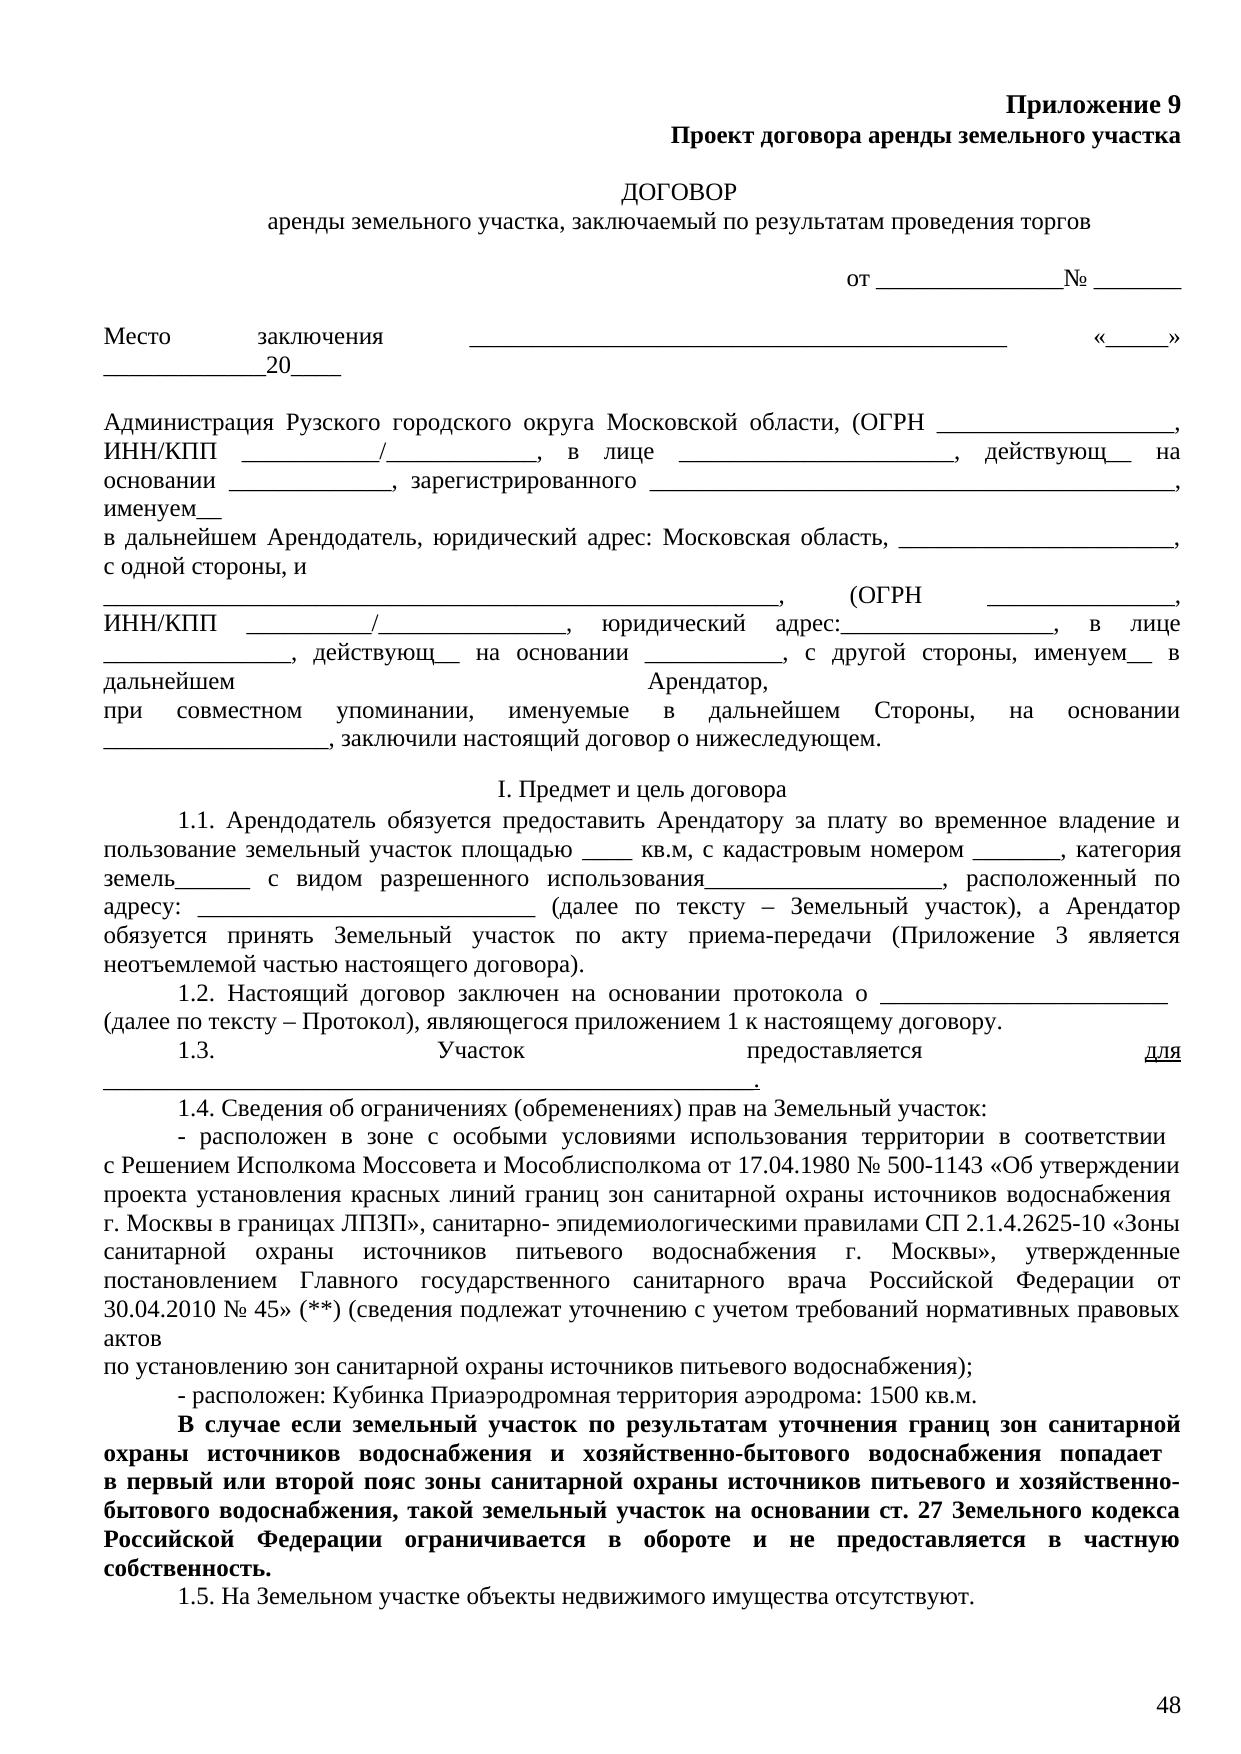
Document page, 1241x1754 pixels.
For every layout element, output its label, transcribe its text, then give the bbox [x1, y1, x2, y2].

subtitle Приложение 9 [103, 89, 1181, 120]
text 1.5. На Земельном участке объекты недвижимого имущества отсутствуют. [103, 1581, 1181, 1610]
text - расположен в зоне с особыми условиями использования территории в соответствии с Решением Исполкома Моссовета и Мособлисполкома от 17.04.1980 № 500-1143 «Об утверждении проекта установления красных линий границ зон санитарной охраны источников водоснабжения г. Москвы в границах ЛПЗП», санитарно- эпидемиологическими правилами СП 2.1.4.2625-10 «Зоны санитарной охраны источников питьевого водоснабжения г. Москвы», утвержденные постановлением Главного государственного санитарного врача Российской Федерации от 30.04.2010 № 45» (**) (сведения подлежат уточнению с учетом требований нормативных правовых актов по установлению зон санитарной охраны источников питьевого водоснабжения); [103, 1121, 1181, 1380]
text В случае если земельный участок по результатам уточнения границ зон санитарной охраны источников водоснабжения и хозяйственно-бытового водоснабжения попадает в первый или второй пояс зоны санитарной охраны источников питьевого и хозяйственно-бытового водоснабжения, такой земельный участок на основании ст. 27 Земельного кодекса Российской Федерации ограничивается в обороте и не предоставляется в частную собственность. [103, 1409, 1181, 1581]
text ДОГОВОР [103, 177, 1181, 206]
text 1.4. Сведения об ограничениях (обременениях) прав на Земельный участок: [103, 1093, 1181, 1121]
text 1.1. Арендодатель обязуется предоставить Арендатору за плату во временное владение и пользование земельный участок площадью ____ кв.м, с кадастровым номером _______, категория земель______ с видом разрешенного использования___________________, расположенный по адресу: ___________________________ (далее по тексту – Земельный участок), а Арендатор обязуется принять Земельный участок по акту приема-передачи (Приложение 3 является неотъемлемой частью настоящего договора). [103, 805, 1181, 978]
text - расположен: Кубинка Приаэродромная территория аэродрома: 1500 кв.м. [103, 1380, 1181, 1409]
text I. Предмет и цель договора [103, 779, 1181, 803]
text от _______________№ _______ [103, 263, 1181, 292]
text 1.2. Настоящий договор заключен на основании протокола о _______________________ (далее по тексту – Протокол), являющегося приложением 1 к настоящему договору. [103, 978, 1181, 1035]
text Место заключения ___________________________________________ «_____» _____________20____ [103, 321, 1181, 378]
text аренды земельного участка, заключаемый по результатам проведения торгов [103, 206, 1181, 263]
text Проект договора аренды земельного участка [103, 120, 1181, 148]
text 1.3. Участок предоставляется для ____________________________________________________. [103, 1035, 1181, 1093]
text Администрация Рузского городского округа Московской области, (ОГРН ___________________, ИНН/КПП ___________/____________, в лице ______________________, действующ__ на основании _____________, зарегистрированного __________________________________________, именуем__ в дальнейшем Арендодатель, юридический адрес: Московская область, ______________________, с одной стороны, и [103, 407, 1181, 580]
text ______________________________________________________, (ОГРН _______________, ИНН/КПП __________/_______________, юридический адрес:_________________, в лице _______________, действующ__ на основании ___________, с другой стороны, именуем__ в дальнейшем Арендатор, при совместном упоминании, именуемые в дальнейшем Стороны, на основании __________________, заключили настоящий договор о нижеследующем. [103, 580, 1181, 752]
